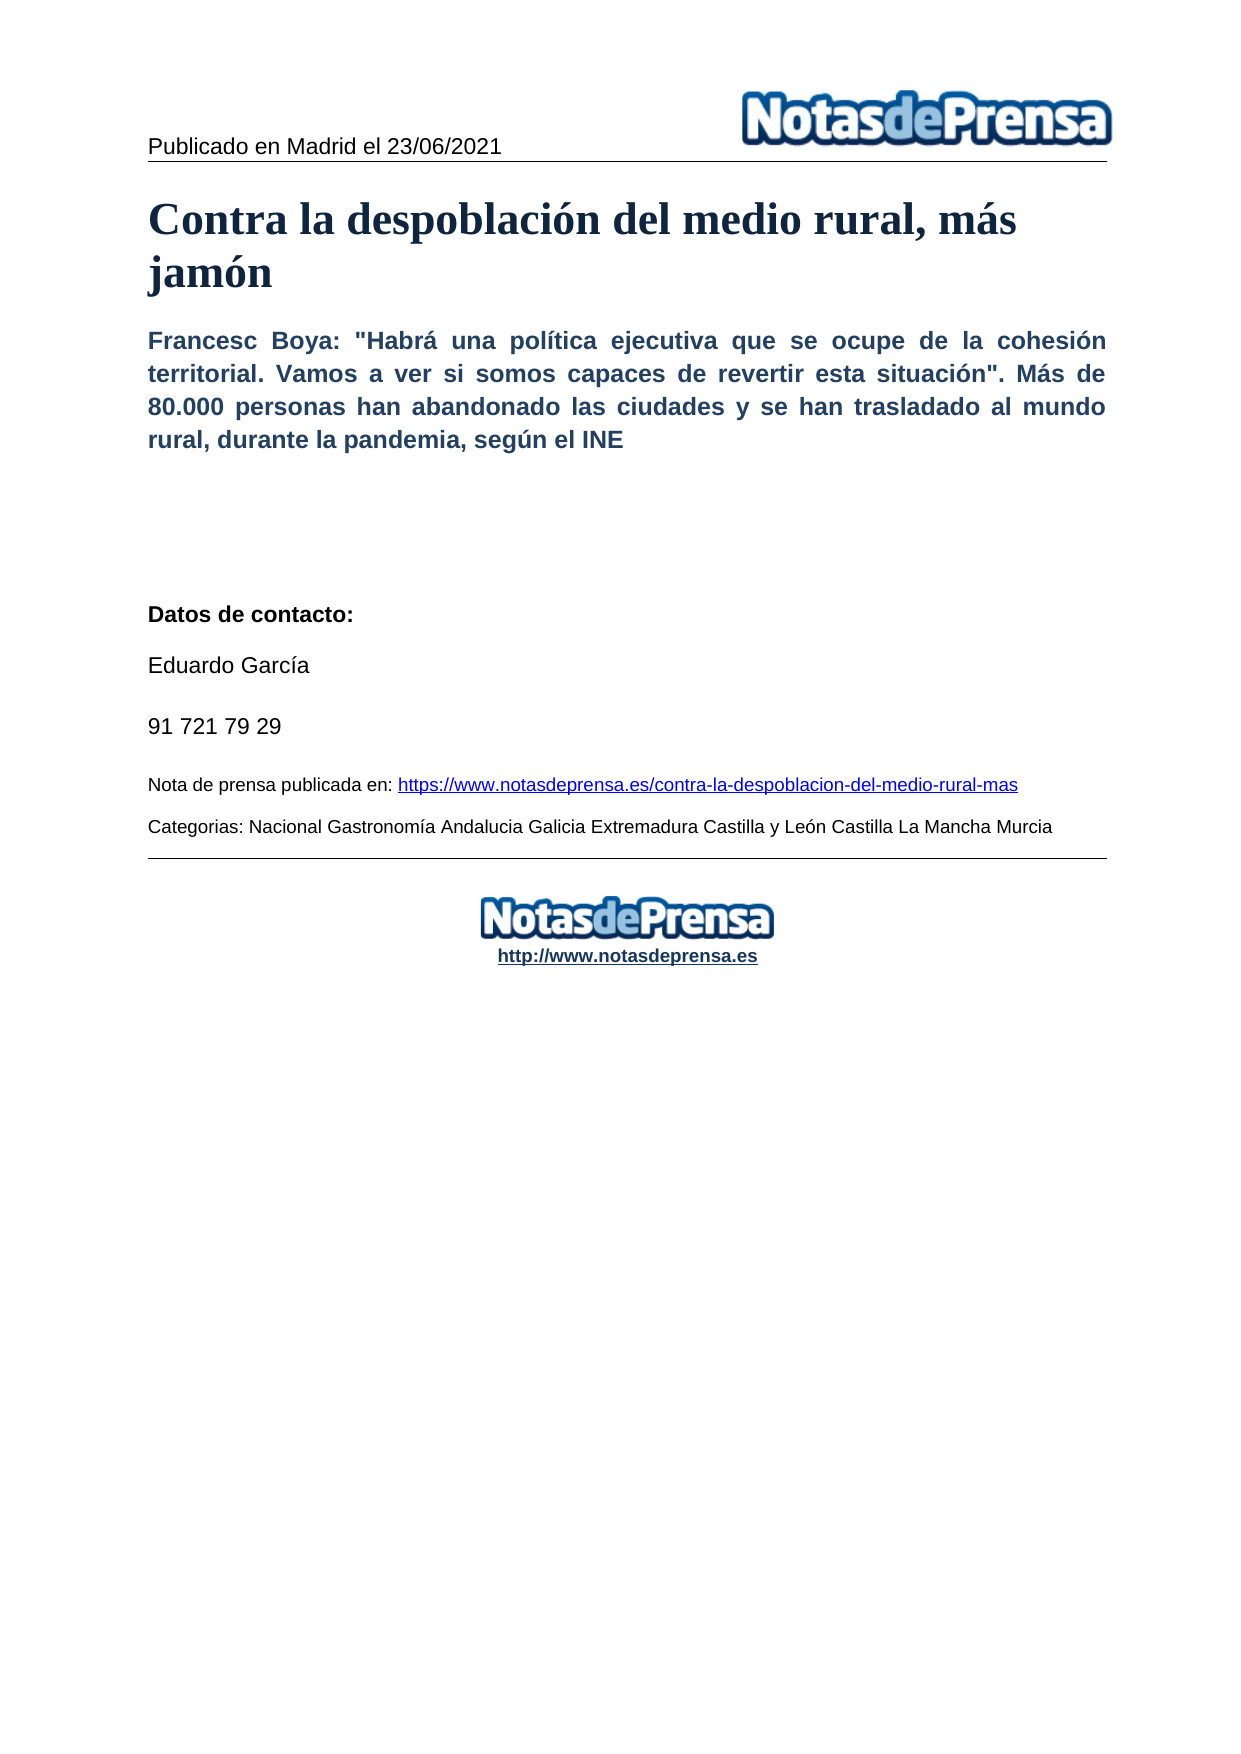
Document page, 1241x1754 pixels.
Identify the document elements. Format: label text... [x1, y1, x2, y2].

text Eduardo García [148, 652, 1063, 679]
picture [742, 90, 1113, 148]
text 91 721 79 29 [148, 713, 1063, 739]
subtitle Francesc Boya: "Habrá una política ejecutiva que se ocupe de la cohesión territorial. Vamos a ver si somos capaces de revertir esta situación". Más de 80.000 personas han abandonado las ciudades y se han trasladado al mundo rural, durante la pandemia, según el INE [148, 326, 1107, 454]
text Nota de prensa publicada en: https://www.notasdeprensa.es/contra-la-despoblacion-del-medio-rural-mas [148, 773, 1107, 795]
subtitle Contra la despoblación del medio rural, más jamón [148, 192, 1107, 297]
text Publicado en Madrid el 23/06/2021 [148, 133, 1107, 161]
text Datos de contacto: [148, 601, 1107, 628]
picture [480, 895, 775, 941]
text http://www.notasdeprensa.es [148, 945, 1107, 967]
text Categorias: Nacional Gastronomía Andalucia Galicia Extremadura Castilla y León Castilla La Mancha Murcia [148, 816, 1107, 837]
